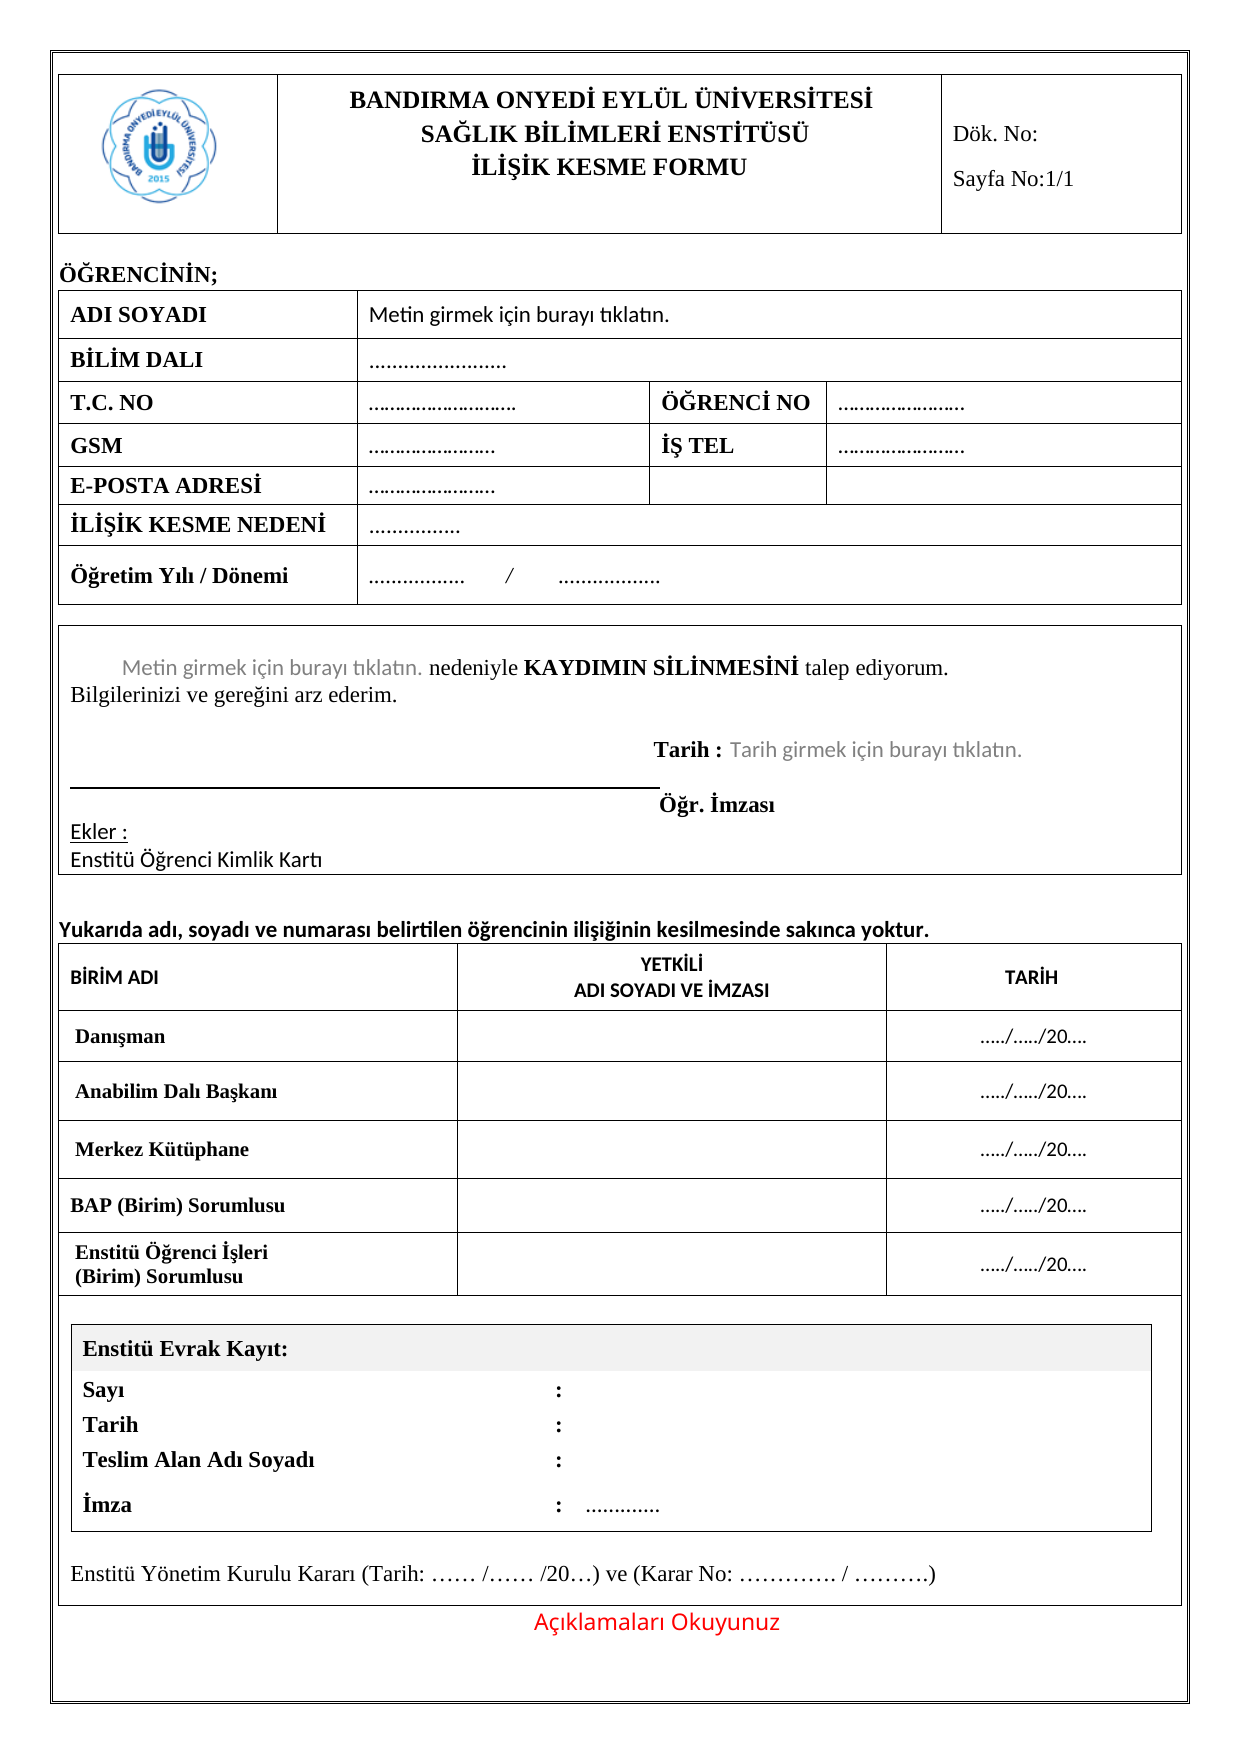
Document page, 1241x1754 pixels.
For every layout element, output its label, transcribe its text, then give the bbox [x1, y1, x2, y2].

table_cell GSM [59, 424, 357, 466]
table_cell T.C. NO [59, 382, 357, 423]
table_cell ÖĞRENCİ NO [650, 382, 826, 423]
table_cell [458, 1233, 886, 1295]
table_cell [458, 1062, 886, 1120]
table_cell [458, 1011, 886, 1061]
table_cell …../…../20…. [887, 1179, 1181, 1232]
table_cell E-POSTA ADRESİ [59, 467, 357, 503]
text ÖĞRENCİNİN; [59, 261, 1167, 288]
table_cell …../…../20…. [887, 1062, 1181, 1120]
table_cell İLİŞİK KESME NEDENİ [59, 505, 357, 545]
table_cell …../…../20…. [887, 1121, 1181, 1178]
table_cell Enstitü Öğrenci İşleri (Birim) Sorumlusu [59, 1233, 457, 1295]
table_cell Anabilim Dalı Başkanı [59, 1062, 457, 1120]
table_header TARİH [887, 944, 1181, 1009]
table_cell [458, 1179, 886, 1232]
table_cell …../…../20…. [887, 1011, 1181, 1061]
table_cell Merkez Kütüphane [59, 1121, 457, 1178]
table_cell [458, 1121, 886, 1178]
table_cell BAP (Birim) Sorumlusu [59, 1179, 457, 1232]
table_header ADI SOYADI [59, 291, 357, 337]
table_cell / [358, 546, 1181, 604]
table_cell [827, 467, 1181, 503]
picture [98, 86, 220, 207]
table_header YETKİLİ ADI SOYADI VE İMZASI [458, 944, 886, 1009]
table_header nedeniyle KAYDIMIN SİLİNMESİNİ talep ediyorum. Bilgilerinizi ve gereğini arz ederim. Tarih : Öğr. İmzası Ekler : Enstitü Öğrenci Kimlik Kartı [59, 626, 1181, 873]
table_cell Öğretim Yılı / Dönemi [59, 546, 357, 604]
table_cell İŞ TEL [650, 424, 826, 466]
text Yukarıda adı, soyadı ve numarası belirtilen öğrencinin ilişiğinin kesilmesinde sakınca yoktur. [59, 915, 1167, 943]
table_cell [650, 467, 826, 503]
table_cell Danışman [59, 1011, 457, 1061]
table_header BİRİM ADI [59, 944, 457, 1009]
table_cell Enstitü Yönetim Kurulu Kararı (Tarih: …… /…… /20…) ve (Karar No: …………. / ……….) [59, 1296, 1181, 1604]
table_cell BİLİM DALI [59, 339, 357, 381]
table_cell …../…../20…. [887, 1233, 1181, 1295]
